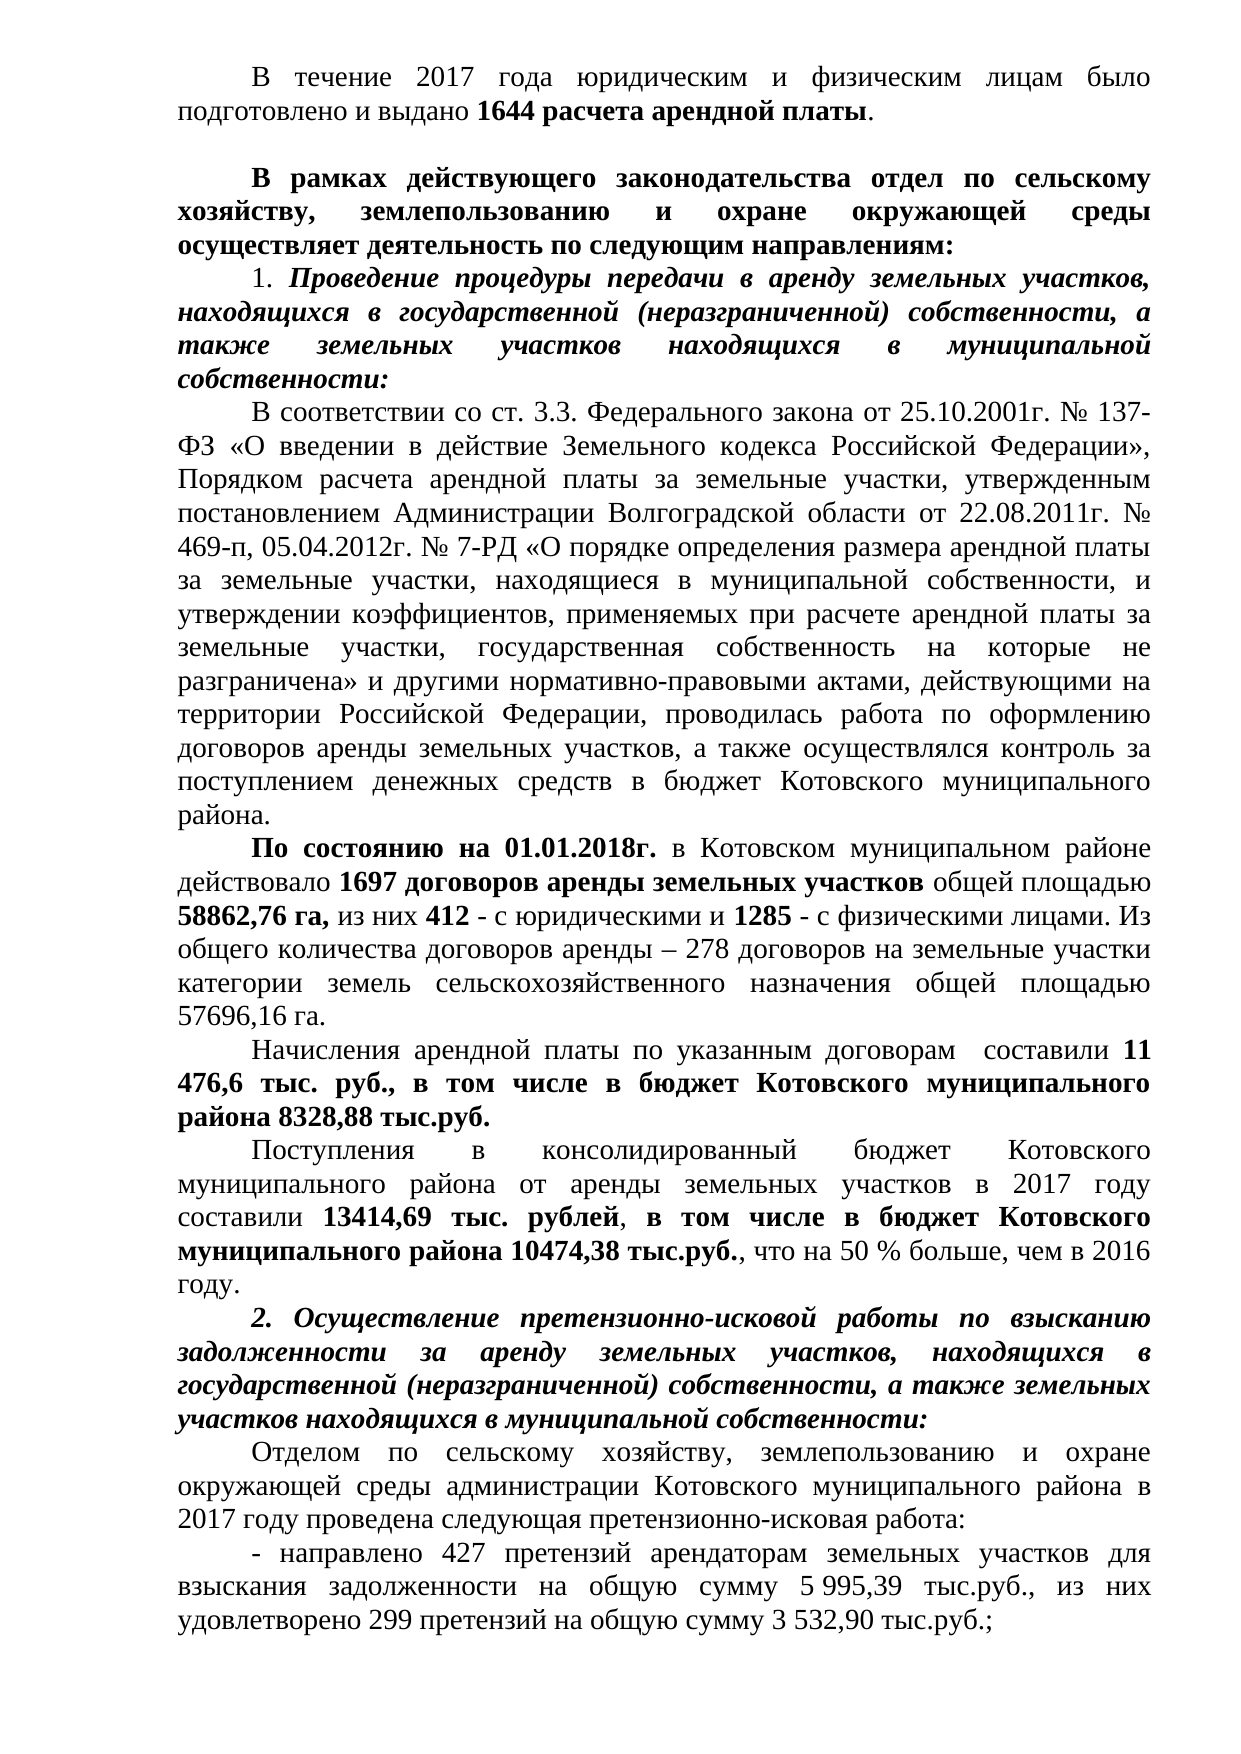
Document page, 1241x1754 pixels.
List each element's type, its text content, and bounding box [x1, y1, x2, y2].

text 2. Осуществление претензионно-исковой работы по взысканию задолженности за аренду земельных участков, находящихся в государственной (неразграниченной) собственности, а также земельных участков находящихся в муниципальной собственности: [177, 1300, 1152, 1434]
text В соответствии со ст. 3.3. Федерального закона от 25.10.2001г. № 137-ФЗ «О введении в действие Земельного кодекса Российской Федерации», Порядком расчета арендной платы за земельные участки, утвержденным постановлением Администрации Волгоградской области от 22.08.2011г. № 469-п, 05.04.2012г. № 7-РД «О порядке определения размера арендной платы за земельные участки, находящиеся в муниципальной собственности, и утверждении коэффициентов, применяемых при расчете арендной платы за земельные участки, государственная собственность на которые не разграничена» и другими нормативно-правовыми актами, действующими на территории Российской Федерации, проводилась работа по оформлению договоров аренды земельных участков, а также осуществлялся контроль за поступлением денежных средств в бюджет Котовского муниципального района. [177, 394, 1152, 831]
text В рамках действующего законодательства отдел по сельскому хозяйству, землепользованию и охране окружающей среды осуществляет деятельность по следующим направлениям: [177, 160, 1152, 260]
text Поступления в консолидированный бюджет Котовского муниципального района от аренды земельных участков в 2017 году составили 13414,69 тыс. рублей, в том числе в бюджет Котовского муниципального района 10474,38 тыс.руб., что на 50 % больше, чем в 2016 году. [177, 1132, 1152, 1300]
text В течение 2017 года юридическим и физическим лицам было подготовлено и выдано 1644 расчета арендной платы. [177, 59, 1152, 126]
text - направлено 427 претензий арендаторам земельных участков для взыскания задолженности на общую сумму 5 995,39 тыс.руб., из них удовлетворено 299 претензий на общую сумму 3 532,90 тыс.руб.; [177, 1535, 1152, 1636]
text Отделом по сельскому хозяйству, землепользованию и охране окружающей среды администрации Котовского муниципального района в 2017 году проведена следующая претензионно-исковая работа: [177, 1434, 1152, 1535]
text По состоянию на 01.01.2018г. в Котовском муниципальном районе действовало 1697 договоров аренды земельных участков общей площадью 58862,76 га, из них 412 - с юридическими и 1285 - с физическими лицами. Из общего количества договоров аренды – 278 договоров на земельные участки категории земель сельскохозяйственного назначения общей площадью 57696,16 га. [177, 831, 1152, 1032]
text Начисления арендной платы по указанным договорам составили 11 476,6 тыс. руб., в том числе в бюджет Котовского муниципального района 8328,88 тыс.руб. [177, 1032, 1152, 1132]
text 1. Проведение процедуры передачи в аренду земельных участков, находящихся в государственной (неразграниченной) собственности, а также земельных участков находящихся в муниципальной собственности: [177, 260, 1152, 394]
